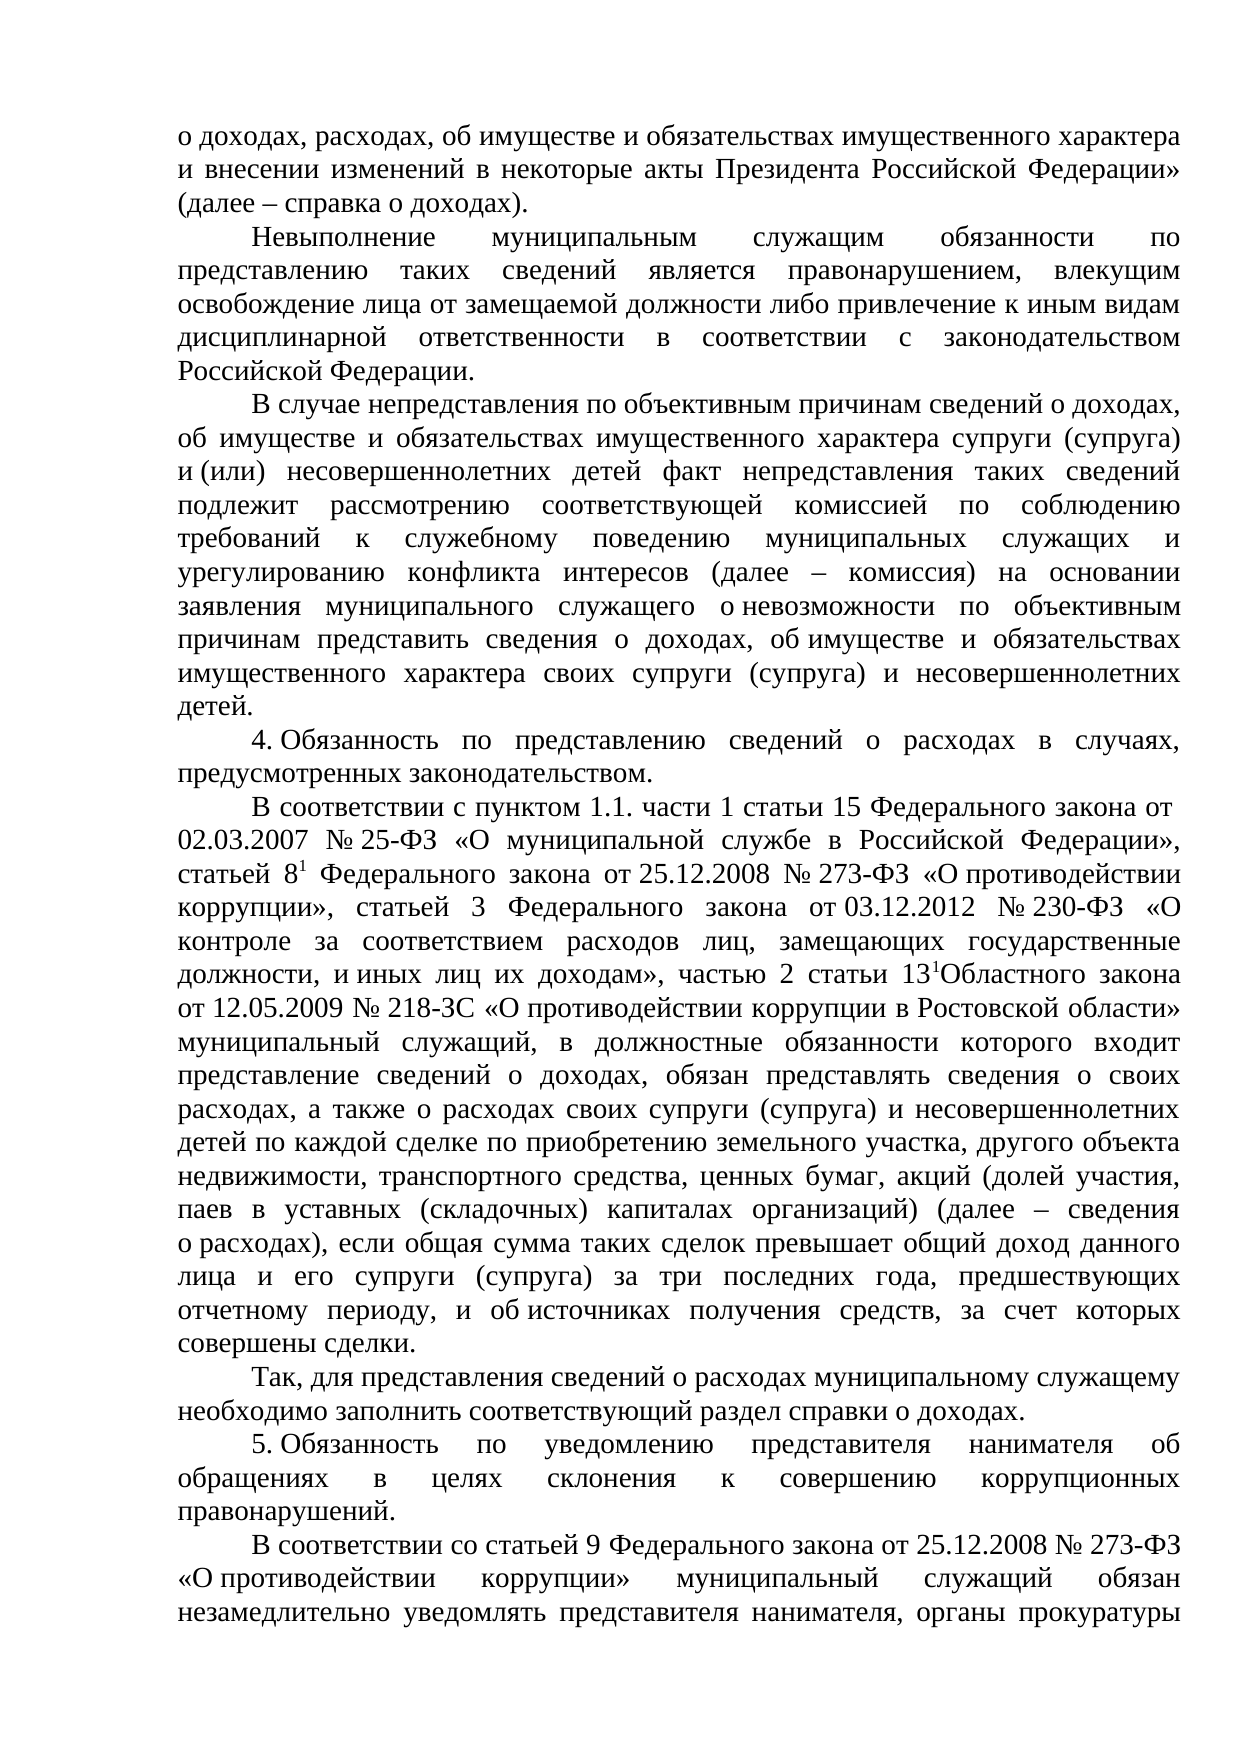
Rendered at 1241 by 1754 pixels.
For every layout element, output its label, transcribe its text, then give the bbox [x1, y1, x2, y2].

text В соответствии с пунктом 1.1. части 1 статьи 15 Федерального закона от 02.03.2007 № 25-ФЗ «О муниципальной службе в Российской Федерации», статьей 81 Федерального закона от 25.12.2008 № 273-ФЗ «О противодействии коррупции», статьей 3 Федерального закона от 03.12.2012 № 230-ФЗ «О контроле за соответствием расходов лиц, замещающих государственные должности, и иных лиц их доходам», частью 2 статьи 131Областного закона от 12.05.2009 № 218-ЗС «О противодействии коррупции в Ростовской области» муниципальный служащий, в должностные обязанности которого входит представление сведений о доходах, обязан представлять сведения о своих расходах, а также о расходах своих супруги (супруга) и несовершеннолетних детей по каждой сделке по приобретению земельного участка, другого объекта недвижимости, транспортного средства, ценных бумаг, акций (долей участия, паев в уставных (складочных) капиталах организаций) (далее – сведения о расходах), если общая сумма таких сделок превышает общий доход данного лица и его супруги (супруга) за три последних года, предшествующих отчетному периоду, и об источниках получения средств, за счет которых совершены сделки. [177, 789, 1181, 1359]
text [177, 118, 1181, 219]
text Так, для представления сведений о расходах муниципальному служащему необходимо заполнить соответствующий раздел справки о доходах. [177, 1359, 1181, 1426]
text 5. Обязанность по уведомлению представителя нанимателя об обращениях в целях склонения к совершению коррупционных правонарушений. [177, 1426, 1181, 1527]
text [177, 1527, 1181, 1627]
text 4. Обязанность по представлению сведений о расходах в случаях, предусмотренных законодательством. [177, 722, 1181, 789]
text В случае непредставления по объективным причинам сведений о доходах, об имуществе и обязательствах имущественного характера супруги (супруга) и (или) несовершеннолетних детей факт непредставления таких сведений подлежит рассмотрению соответствующей комиссией по соблюдению требований к служебному поведению муниципальных служащих и урегулированию конфликта интересов (далее – комиссия) на основании заявления муниципального служащего о невозможности по объективным причинам представить сведения о доходах, об имуществе и обязательствах имущественного характера своих супруги (супруга) и несовершеннолетних детей. [177, 386, 1181, 722]
text Невыполнение муниципальным служащим обязанности по представлению таких сведений является правонарушением, влекущим освобождение лица от замещаемой должности либо привлечение к иным видам дисциплинарной ответственности в соответствии с законодательством Российской Федерации. [177, 219, 1181, 386]
